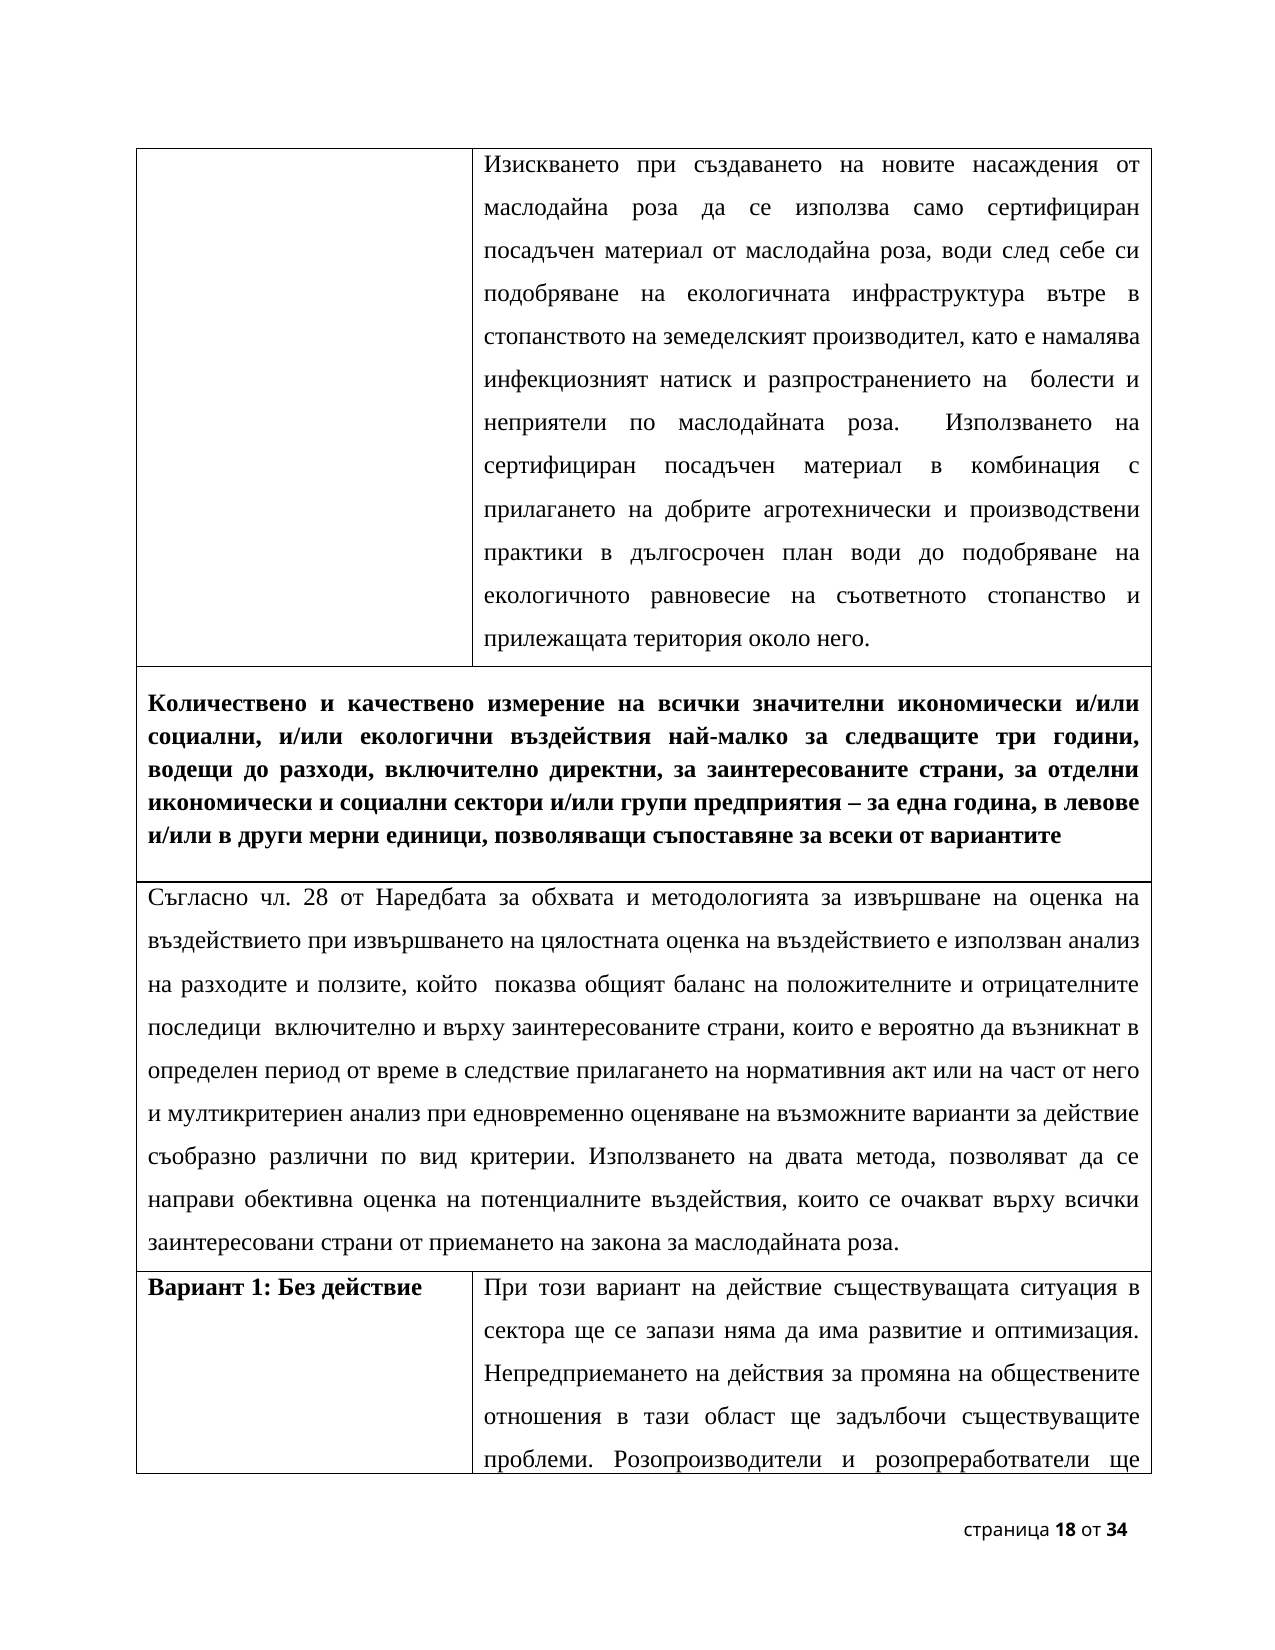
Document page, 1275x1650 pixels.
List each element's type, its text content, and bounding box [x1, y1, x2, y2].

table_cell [137, 1272, 472, 1473]
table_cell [137, 149, 472, 666]
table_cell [473, 1272, 1151, 1473]
table_cell Количествено и качествено измерение на всички значителни икономически и/или социални, и/или екологични въздействия най-малко за следващите три години, водещи до разходи, включително директни, за заинтересованите страни, за отделни икономически и социални сектори и/или групи предприятия – за една година, в левове и/или в други мерни единици, позволяващи съпоставяне за всеки от вариантите [137, 667, 1151, 881]
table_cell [473, 149, 1151, 666]
table_cell Съгласно чл. 28 от Наредбата за обхвата и методологията за извършване на оценка на въздействието при извършването на цялостната оценка на въздействието е използван анализ на разходите и ползите, който показва общият баланс на положителните и отрицателните последици включително и върху заинтересованите страни, които е вероятно да възникнат в определен период от време в следствие прилагането на нормативния акт или на част от него и мултикритериен анализ при едновременно оценяване на възможните варианти за действие съобразно различни по вид критерии. Използването на двата метода, позволяват да се направи обективна оценка на потенциалните въздействия, които се очакват върху всички заинтересовани страни от приемането на закона за маслодайната роза. [137, 883, 1151, 1271]
